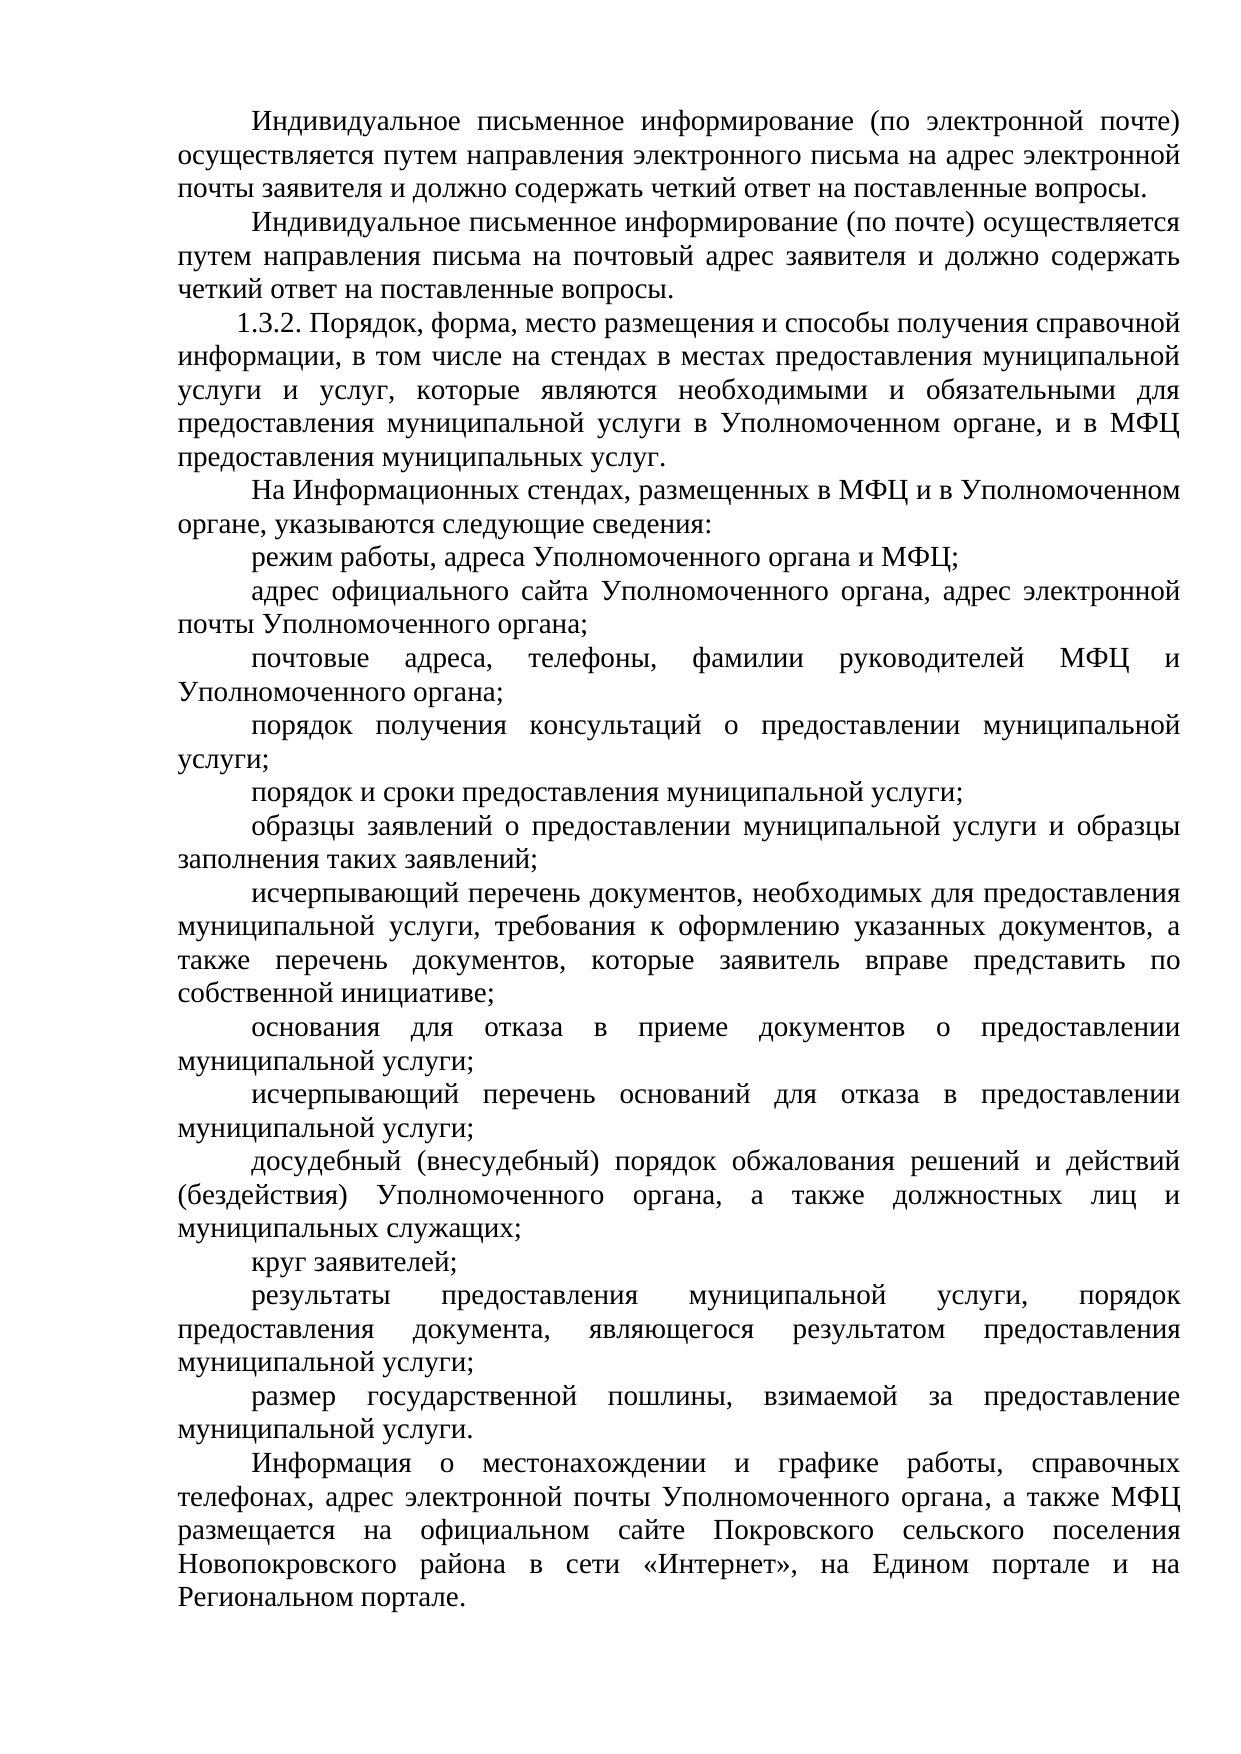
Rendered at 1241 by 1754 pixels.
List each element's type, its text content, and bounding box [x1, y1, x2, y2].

text почтовые адреса, телефоны, фамилии руководителей МФЦ и Уполномоченного органа; [177, 640, 1181, 707]
text Индивидуальное письменное информирование (по почте) осуществляется путем направления письма на почтовый адрес заявителя и должно содержать четкий ответ на поставленные вопросы. [177, 204, 1181, 305]
text размер государственной пошлины, взимаемой за предоставление муниципальной услуги. [177, 1378, 1181, 1445]
text порядок получения консультаций о предоставлении муниципальной услуги; [177, 707, 1181, 774]
text круг заявителей; [177, 1244, 1181, 1277]
text результаты предоставления муниципальной услуги, порядок предоставления документа, являющегося результатом предоставления муниципальной услуги; [177, 1277, 1181, 1378]
text исчерпывающий перечень оснований для отказа в предоставлении муниципальной услуги; [177, 1076, 1181, 1143]
text порядок и сроки предоставления муниципальной услуги; [177, 774, 1181, 808]
text досудебный (внесудебный) порядок обжалования решений и действий (бездействия) Уполномоченного органа, а также должностных лиц и муниципальных служащих; [177, 1143, 1181, 1244]
text режим работы, адреса Уполномоченного органа и МФЦ; [177, 539, 1181, 573]
text Информация о местонахождении и графике работы, справочных телефонах, адрес электронной почты Уполномоченного органа, а также МФЦ размещается на официальном сайте Покровского сельского поселения Новопокровского района в сети «Интернет», на Едином портале и на Региональном портале. [177, 1445, 1181, 1613]
text 1.3.2. Порядок, форма, место размещения и способы получения справочной информации, в том числе на стендах в местах предоставления муниципальной услуги и услуг, которые являются необходимыми и обязательными для предоставления муниципальной услуги в Уполномоченном органе, и в МФЦ предоставления муниципальных услуг. [177, 305, 1181, 472]
text основания для отказа в приеме документов о предоставлении муниципальной услуги; [177, 1009, 1181, 1076]
text исчерпывающий перечень документов, необходимых для предоставления муниципальной услуги, требования к оформлению указанных документов, а также перечень документов, которые заявитель вправе представить по собственной инициативе; [177, 875, 1181, 1009]
text На Информационных стендах, размещенных в МФЦ и в Уполномоченном органе, указываются следующие сведения: [177, 472, 1181, 539]
text образцы заявлений о предоставлении муниципальной услуги и образцы заполнения таких заявлений; [177, 808, 1181, 875]
text Индивидуальное письменное информирование (по электронной почте) осуществляется путем направления электронного письма на адрес электронной почты заявителя и должно содержать четкий ответ на поставленные вопросы. [177, 103, 1181, 204]
text адрес официального сайта Уполномоченного органа, адрес электронной почты Уполномоченного органа; [177, 573, 1181, 640]
